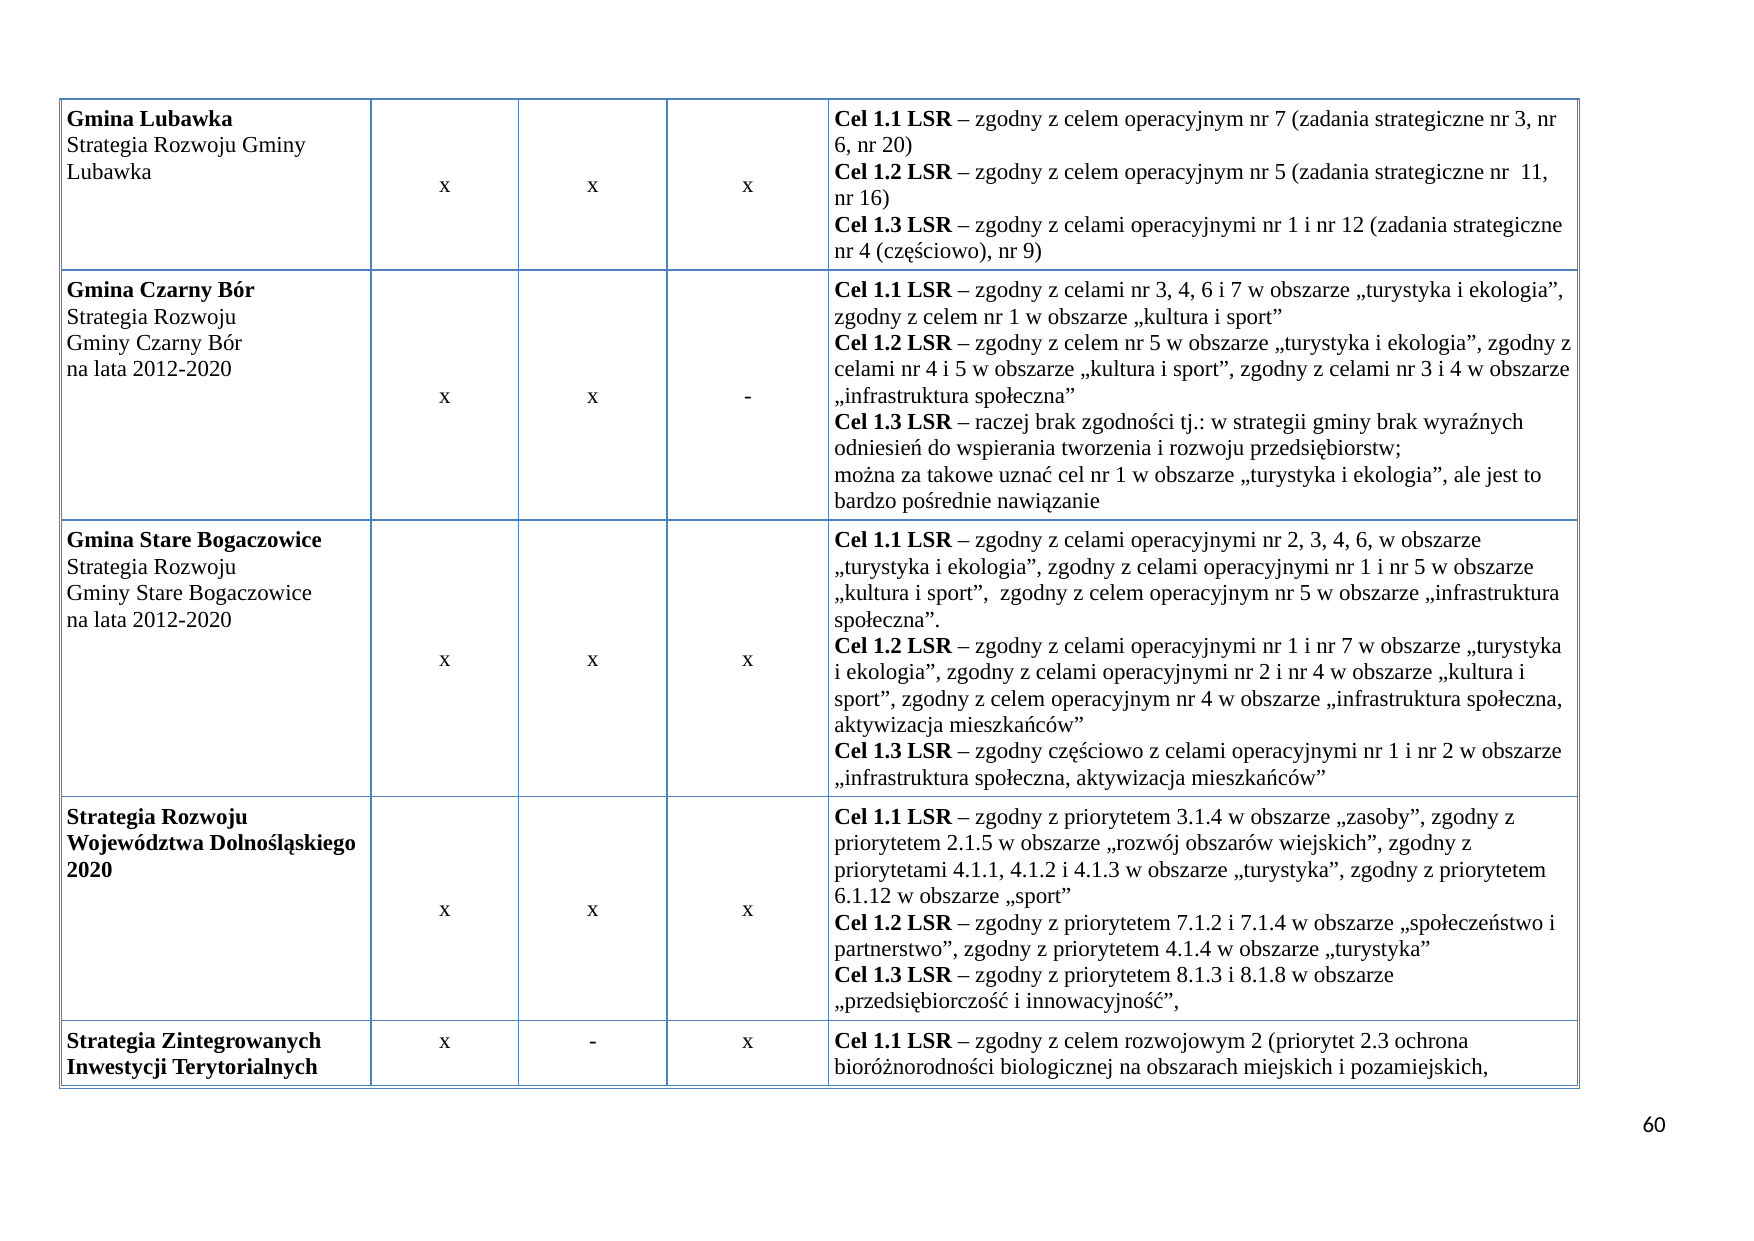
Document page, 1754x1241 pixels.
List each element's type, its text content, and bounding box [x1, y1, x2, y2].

table_cell - [519, 1021, 666, 1085]
table_cell x [372, 797, 518, 1020]
table_cell Cel 1.1 LSR – zgodny z celami nr 3, 4, 6 i 7 w obszarze „turystyka i ekologia”, zgodny z celem nr 1 w obszarze „kultura i sport” Cel 1.2 LSR – zgodny z celem nr 5 w obszarze „turystyka i ekologia”, zgodny z celami nr 4 i 5 w obszarze „kultura i sport”, zgodny z celami nr 3 i 4 w obszarze „infrastruktura społeczna” Cel 1.3 LSR – raczej brak zgodności tj.: w strategii gminy brak wyraźnych odniesień do wspierania tworzenia i rozwoju przedsiębiorstw; można za takowe uznać cel nr 1 w obszarze „turystyka i ekologia”, ale jest to bardzo pośrednie nawiązanie [829, 271, 1577, 519]
table_cell x [668, 797, 828, 1020]
table_cell Cel 1.1 LSR – zgodny z priorytetem 3.1.4 w obszarze „zasoby”, zgodny z priorytetem 2.1.5 w obszarze „rozwój obszarów wiejskich”, zgodny z priorytetami 4.1.1, 4.1.2 i 4.1.3 w obszarze „turystyka”, zgodny z priorytetem 6.1.12 w obszarze „sport” Cel 1.2 LSR – zgodny z priorytetem 7.1.2 i 7.1.4 w obszarze „społeczeństwo i partnerstwo”, zgodny z priorytetem 4.1.4 w obszarze „turystyka” Cel 1.3 LSR – zgodny z priorytetem 8.1.3 i 8.1.8 w obszarze „przedsiębiorczość i innowacyjność”, [829, 797, 1577, 1020]
table_cell x [519, 100, 666, 269]
table_cell Cel 1.1 LSR – zgodny z celami operacyjnymi nr 2, 3, 4, 6, w obszarze „turystyka i ekologia”, zgodny z celami operacyjnymi nr 1 i nr 5 w obszarze „kultura i sport”, zgodny z celem operacyjnym nr 5 w obszarze „infrastruktura społeczna”. Cel 1.2 LSR – zgodny z celami operacyjnymi nr 1 i nr 7 w obszarze „turystyka i ekologia”, zgodny z celami operacyjnymi nr 2 i nr 4 w obszarze „kultura i sport”, zgodny z celem operacyjnym nr 4 w obszarze „infrastruktura społeczna, aktywizacja mieszkańców” Cel 1.3 LSR – zgodny częściowo z celami operacyjnymi nr 1 i nr 2 w obszarze „infrastruktura społeczna, aktywizacja mieszkańców” [829, 521, 1577, 796]
table_cell x [372, 521, 518, 796]
table_cell Cel 1.1 LSR – zgodny z celem operacyjnym nr 7 (zadania strategiczne nr 3, nr 6, nr 20) Cel 1.2 LSR – zgodny z celem operacyjnym nr 5 (zadania strategiczne nr 11, nr 16) Cel 1.3 LSR – zgodny z celami operacyjnymi nr 1 i nr 12 (zadania strategiczne nr 4 (częściowo), nr 9) [829, 100, 1577, 269]
table_cell Strategia Zintegrowanych Inwestycji Terytorialnych Aglomeracji Wałbrzyskiej [62, 1021, 370, 1085]
table_cell Gmina Czarny Bór Strategia Rozwoju Gminy Czarny Bór na lata 2012-2020 [62, 271, 370, 519]
table_cell - [668, 271, 828, 519]
table_cell x [372, 100, 518, 269]
table_cell x [372, 1021, 518, 1085]
table_cell x [372, 271, 518, 519]
table_cell x [519, 271, 666, 519]
table_cell x [668, 521, 828, 796]
table_cell Gmina Lubawka Strategia Rozwoju Gminy Lubawka [62, 100, 370, 269]
table_cell Strategia Rozwoju Województwa Dolnośląskiego 2020 [62, 797, 370, 1020]
table_cell x [668, 100, 828, 269]
table_cell x [519, 521, 666, 796]
table_cell Gmina Stare Bogaczowice Strategia Rozwoju Gminy Stare Bogaczowice na lata 2012-2020 [62, 521, 370, 796]
table_cell x [519, 797, 666, 1020]
table_cell x [668, 1021, 828, 1085]
